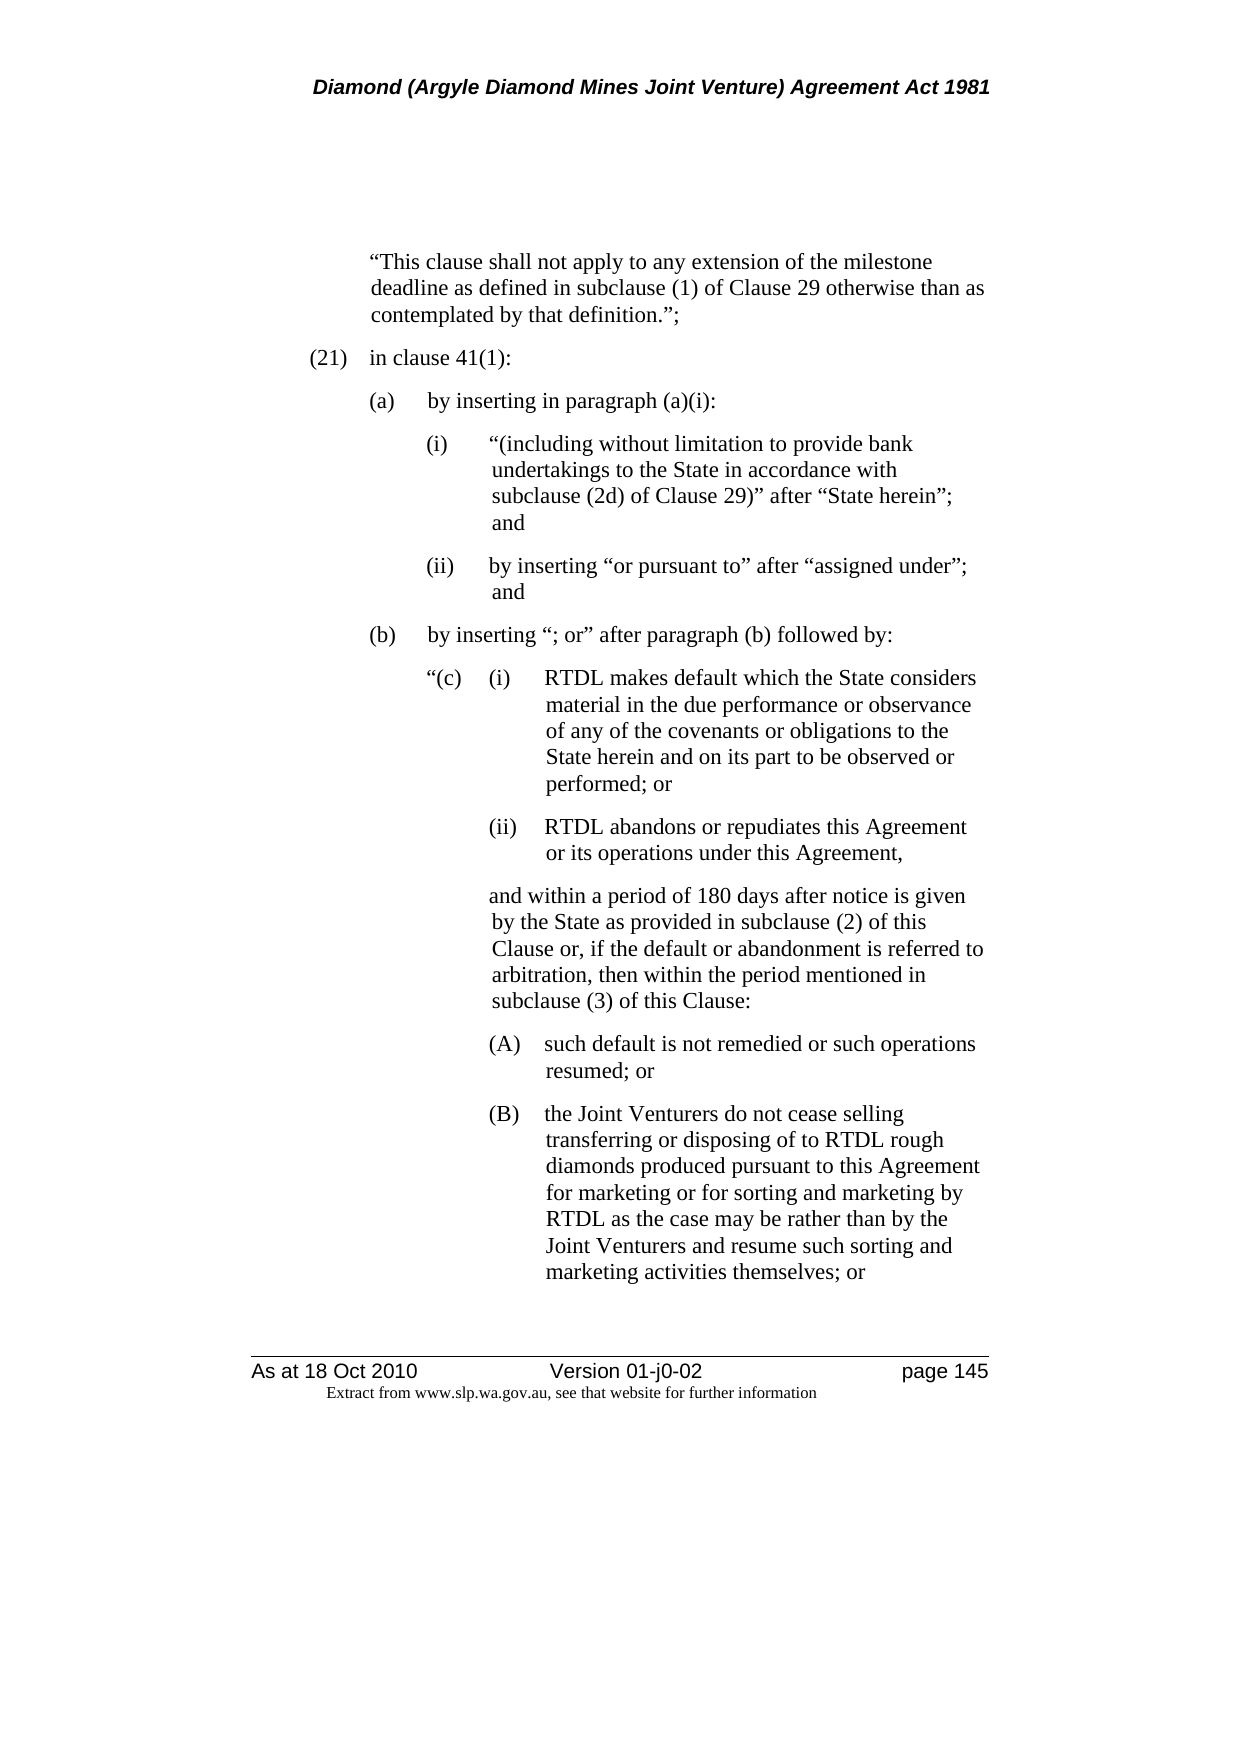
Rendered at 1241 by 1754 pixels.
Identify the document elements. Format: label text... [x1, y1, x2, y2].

text (ii) RTDL abandons or repudiates this Agreement or its operations under this Agreement, [251, 813, 989, 865]
text (ii) by inserting “or pursuant to” after “assigned under”; and [251, 552, 989, 604]
text (i) “(including without limitation to provide bank undertakings to the State in accordance with subclause (2d) of Clause 29)” after “State herein”; and [251, 430, 989, 535]
text (21) in clause 41(1): [251, 344, 989, 370]
text and within a period of 180 days after notice is given by the State as provided in subclause (2) of this Clause or, if the default or abandonment is referred to arbitration, then within the period mentioned in subclause (3) of this Clause: [251, 882, 989, 1014]
text (b) by inserting “; or” after paragraph (b) followed by: [251, 621, 989, 648]
text “This clause shall not apply to any extension of the milestone deadline as defined in subclause (1) of Clause 29 otherwise than as contemplated by that definition.”; [251, 248, 989, 327]
text (B) the Joint Venturers do not cease selling transferring or disposing of to RTDL rough diamonds produced pursuant to this Agreement for marketing or for sorting and marketing by RTDL as the case may be rather than by the Joint Venturers and resume such sorting and marketing activities themselves; or [251, 1100, 989, 1284]
text (A) such default is not remedied or such operations resumed; or [251, 1031, 989, 1083]
text “(c) (i) RTDL makes default which the State considers material in the due performance or observance of any of the covenants or obligations to the State herein and on its part to be observed or performed; or [251, 664, 989, 796]
text (a) by inserting in paragraph (a)(i): [251, 387, 989, 413]
